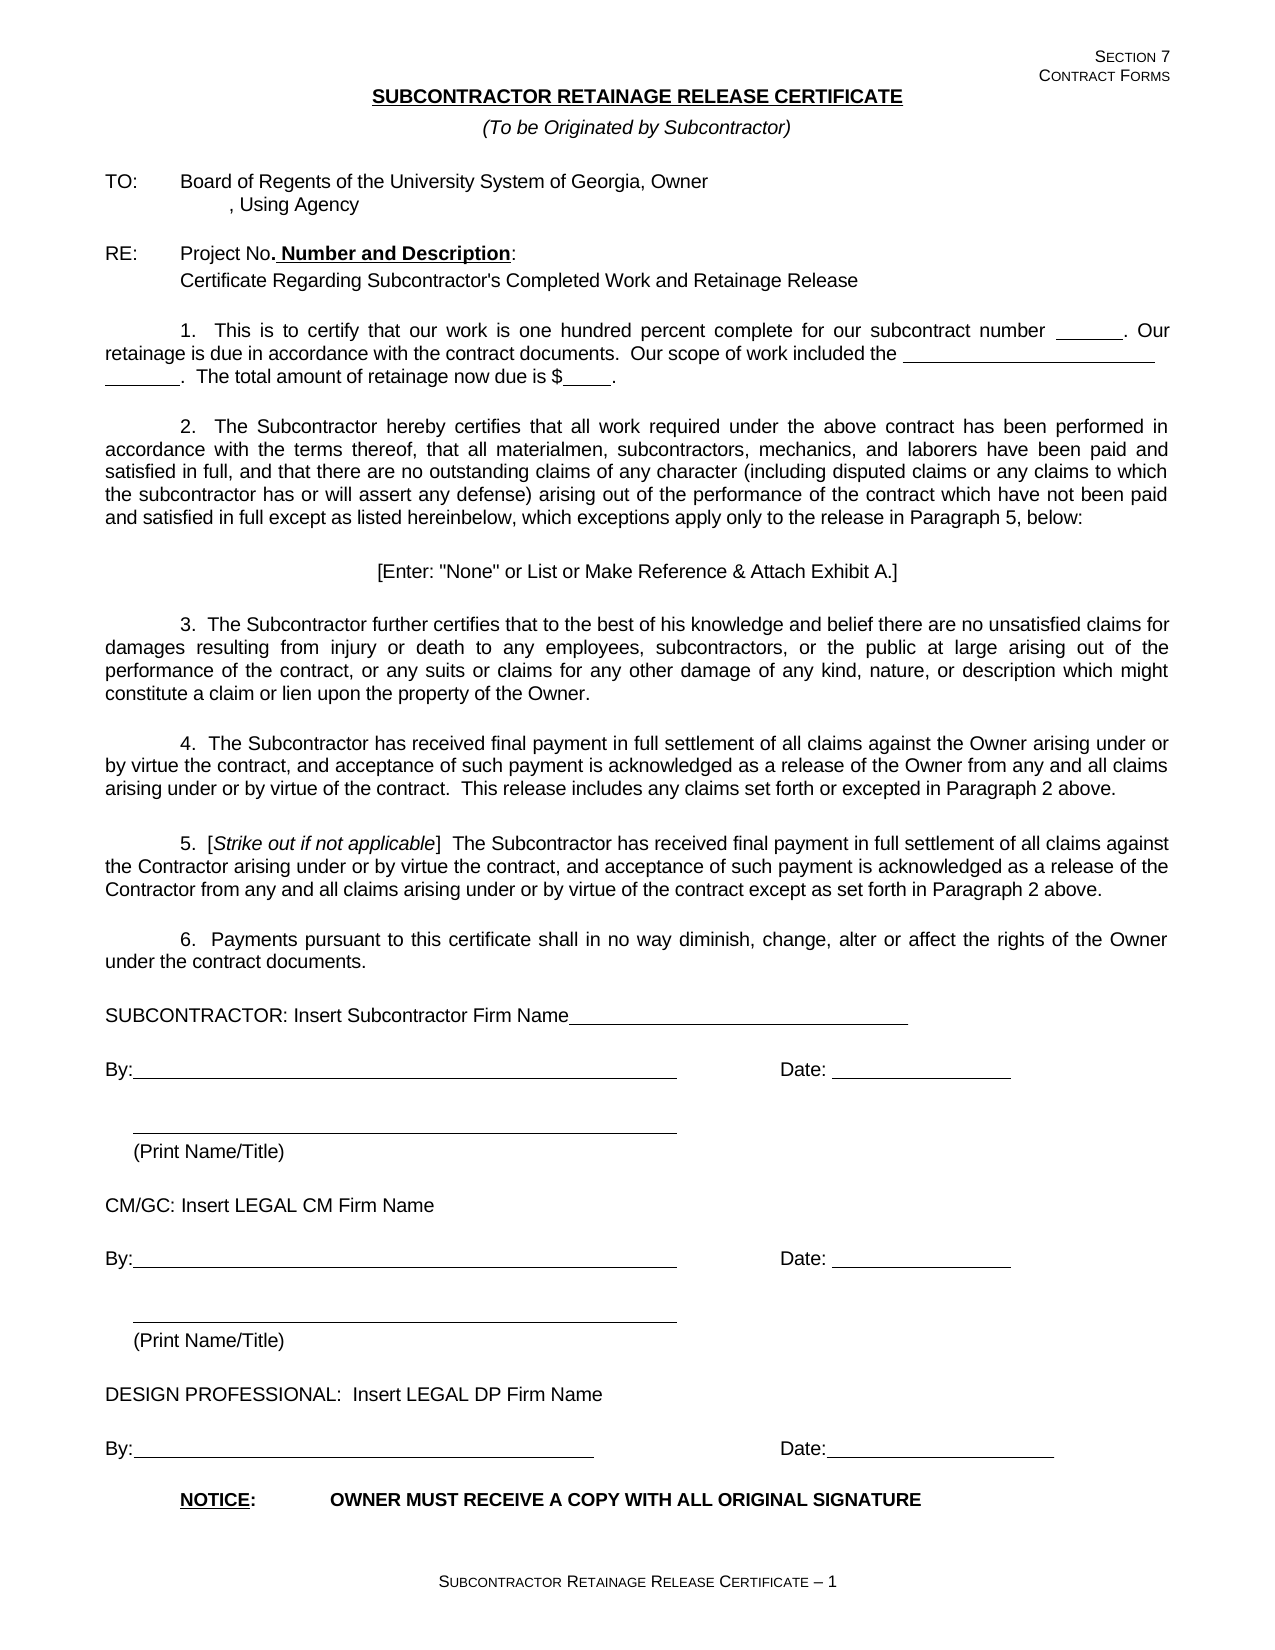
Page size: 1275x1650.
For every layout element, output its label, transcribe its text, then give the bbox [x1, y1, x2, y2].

text (Print Name/Title) [105, 1329, 1170, 1352]
text (To be Originated by Subcontractor) [105, 116, 1170, 139]
text By: Date: [105, 1437, 1170, 1459]
text DESIGN PROFESSIONAL: Insert LEGAL DP Firm Name [105, 1383, 1170, 1406]
text TO: Board of Regents of the University System of Georgia, Owner [105, 170, 1170, 193]
text (Print Name/Title) [105, 1140, 1170, 1162]
text 6. Payments pursuant to this certificate shall in no way diminish, change, alter or affect the rights of the Owner under the contract documents. [105, 928, 1170, 973]
text 4. The Subcontractor has received final payment in full settlement of all claims against the Owner arising under or by virtue the contract, and acceptance of such payment is acknowledged as a release of the Owner from any and all claims arising under or by virtue of the contract. This release includes any claims set forth or excepted in Paragraph 2 above. [105, 732, 1170, 800]
text By: Date: [105, 1247, 1170, 1270]
text RE: Project No. Number and Description: [105, 242, 1170, 265]
text [Enter: "None" or List or Make Reference & Attach Exhibit A.] [105, 559, 1170, 582]
text Certificate Regarding Subcontractor's Completed Work and Retainage Release [105, 269, 1170, 292]
text NOTICE: OWNER MUST RECEIVE A COPY WITH ALL ORIGINAL SIGNATURE [105, 1489, 1095, 1511]
text CM/GC: Insert LEGAL CM Firm Name [105, 1193, 1170, 1216]
text 5. [Strike out if not applicable] The Subcontractor has received final payment in full settlement of all claims against the Contractor arising under or by virtue the contract, and acceptance of such payment is acknowledged as a release of the Contractor from any and all claims arising under or by virtue of the contract except as set forth in Paragraph 2 above. [105, 832, 1170, 900]
text 2. The Subcontractor hereby certifies that all work required under the above contract has been performed in accordance with the terms thereof, that all materialmen, subcontractors, mechanics, and laborers have been paid and satisfied in full, and that there are no outstanding claims of any character (including disputed claims or any claims to which the subcontractor has or will assert any defense) arising out of the performance of the contract which have not been paid and satisfied in full except as listed hereinbelow, which exceptions apply only to the release in Paragraph 5, below: [105, 415, 1170, 528]
text 3. The Subcontractor further certifies that to the best of his knowledge and belief there are no unsatisfied claims for damages resulting from injury or death to any employees, subcontractors, or the public at large arising out of the performance of the contract, or any suits or claims for any other damage of any kind, nature, or description which might constitute a claim or lien upon the property of the Owner. [105, 613, 1170, 704]
text , Using Agency [105, 193, 1170, 215]
text By: Date: [105, 1058, 1170, 1081]
text SUBCONTRACTOR RETAINAGE RELEASE CERTIFICATE [105, 85, 1170, 108]
text SUBCONTRACTOR: Insert Subcontractor Firm Name [105, 1004, 1170, 1027]
text 1. This is to certify that our work is one hundred percent complete for our subcontract number . Our retainage is due in accordance with the contract documents. Our scope of work included the . The total amount of retainage now due is $ . [105, 319, 1170, 387]
